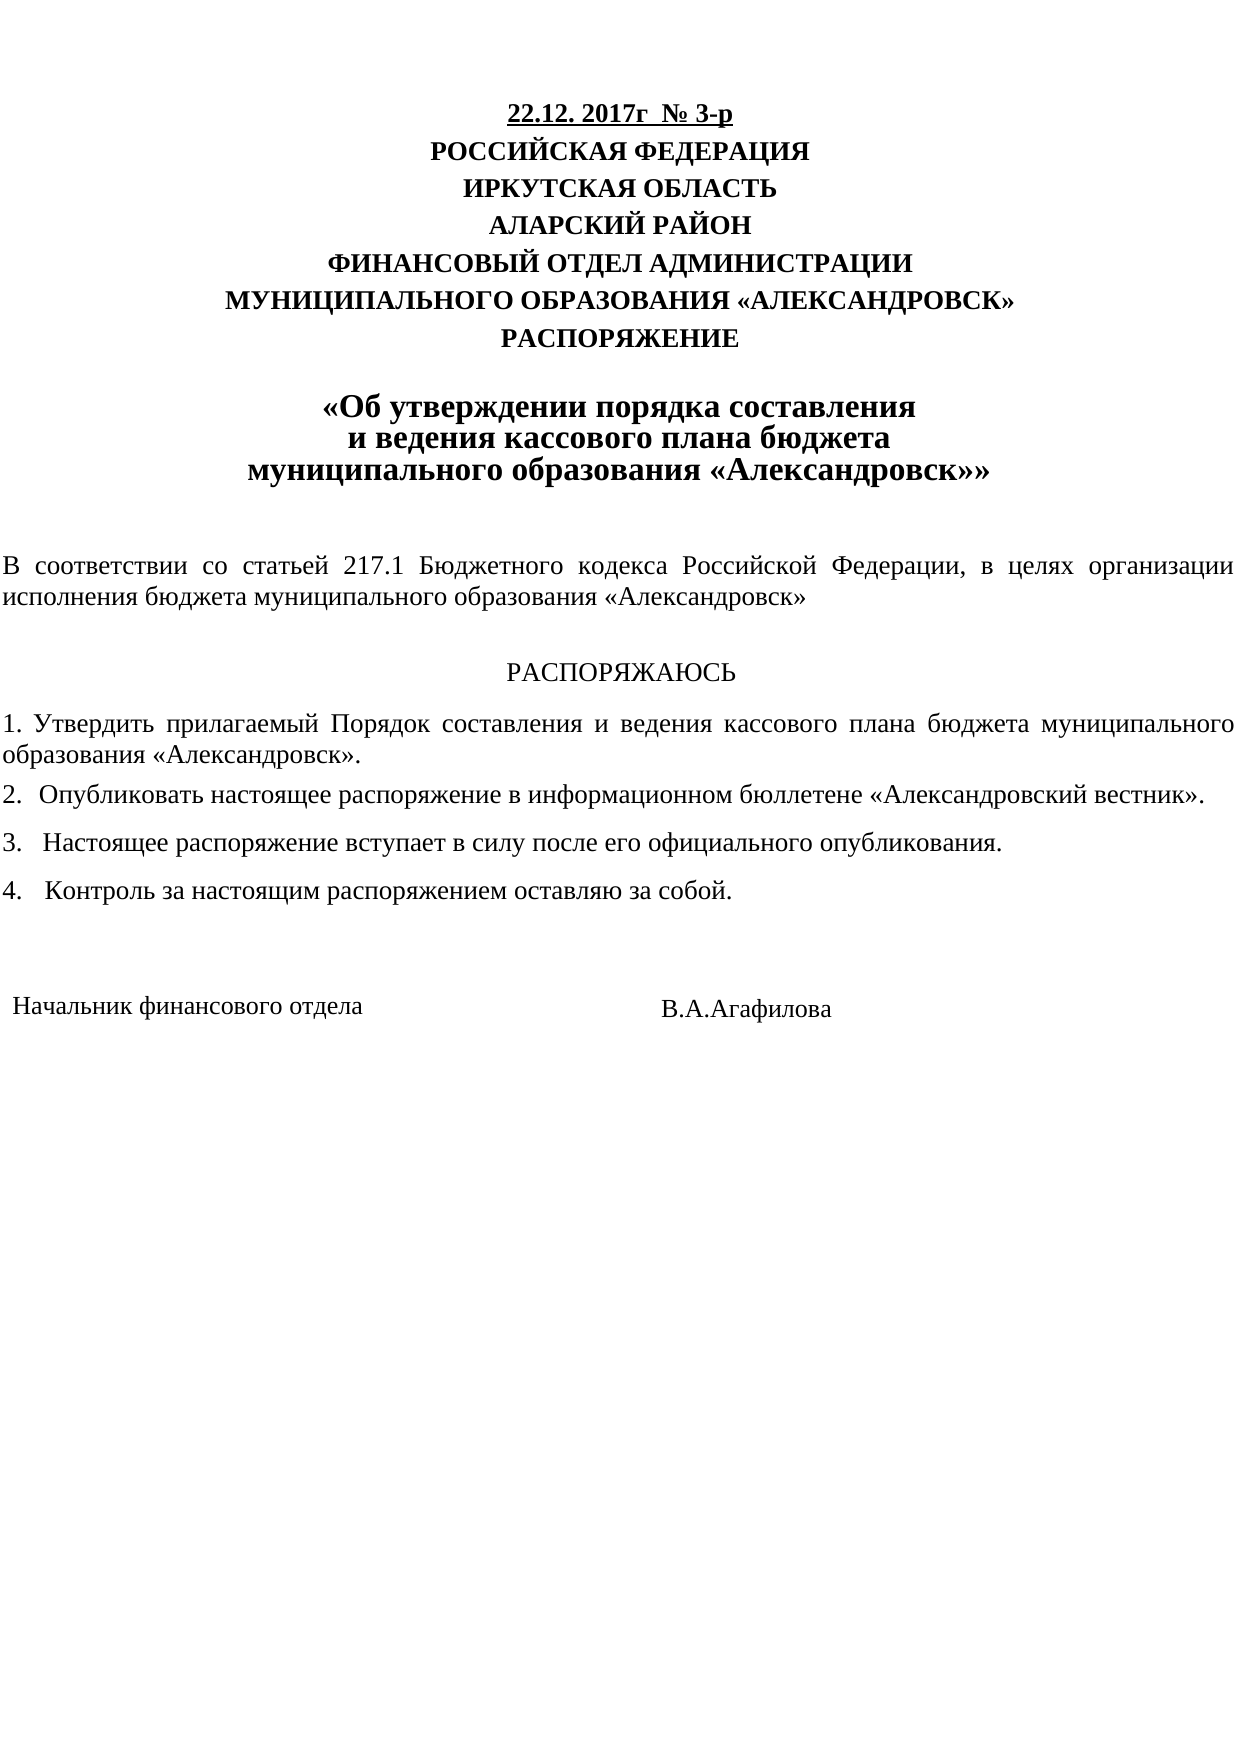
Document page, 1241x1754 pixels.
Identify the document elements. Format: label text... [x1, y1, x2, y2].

text АЛАРСКИЙ РАЙОН [0, 209, 1240, 241]
text РАСПОРЯЖЕНИЕ [0, 322, 1240, 353]
list Утвердить прилагаемый Порядок составления и ведения кассового плана бюджета муниципального образования «Александровск». [2, 708, 1236, 770]
text РАСПОРЯЖАЮСЬ [2, 660, 1240, 687]
text «Об утверждении порядка составления [2, 392, 1236, 424]
text РОССИЙСКАЯ ФЕДЕРАЦИЯ [0, 135, 1240, 166]
text 22.12. 2017г № 3-р [0, 97, 1240, 128]
text муниципального образования «Александровск»» [2, 455, 1236, 487]
list Опубликовать настоящее распоряжение в информационном бюллетене «Александровский вестник». [2, 770, 1236, 812]
text ИРКУТСКАЯ ОБЛАСТЬ [0, 172, 1240, 203]
list Настоящее распоряжение вступает в силу после его официального опубликования. [2, 818, 1236, 860]
text В соответствии со статьей 217.1 Бюджетного кодекса Российской Федерации, в целях организации исполнения бюджета муниципального образования «Александровск» [2, 550, 1236, 612]
text и ведения кассового плана бюджета [2, 424, 1236, 455]
text ФИНАНСОВЫЙ ОТДЕЛ АДМИНИСТРАЦИИ [0, 247, 1240, 278]
text МУНИЦИПАЛЬНОГО ОБРАЗОВАНИЯ «АЛЕКСАНДРОВСК» [0, 284, 1240, 315]
list Контроль за настоящим распоряжением оставляю за собой. [2, 877, 1240, 904]
